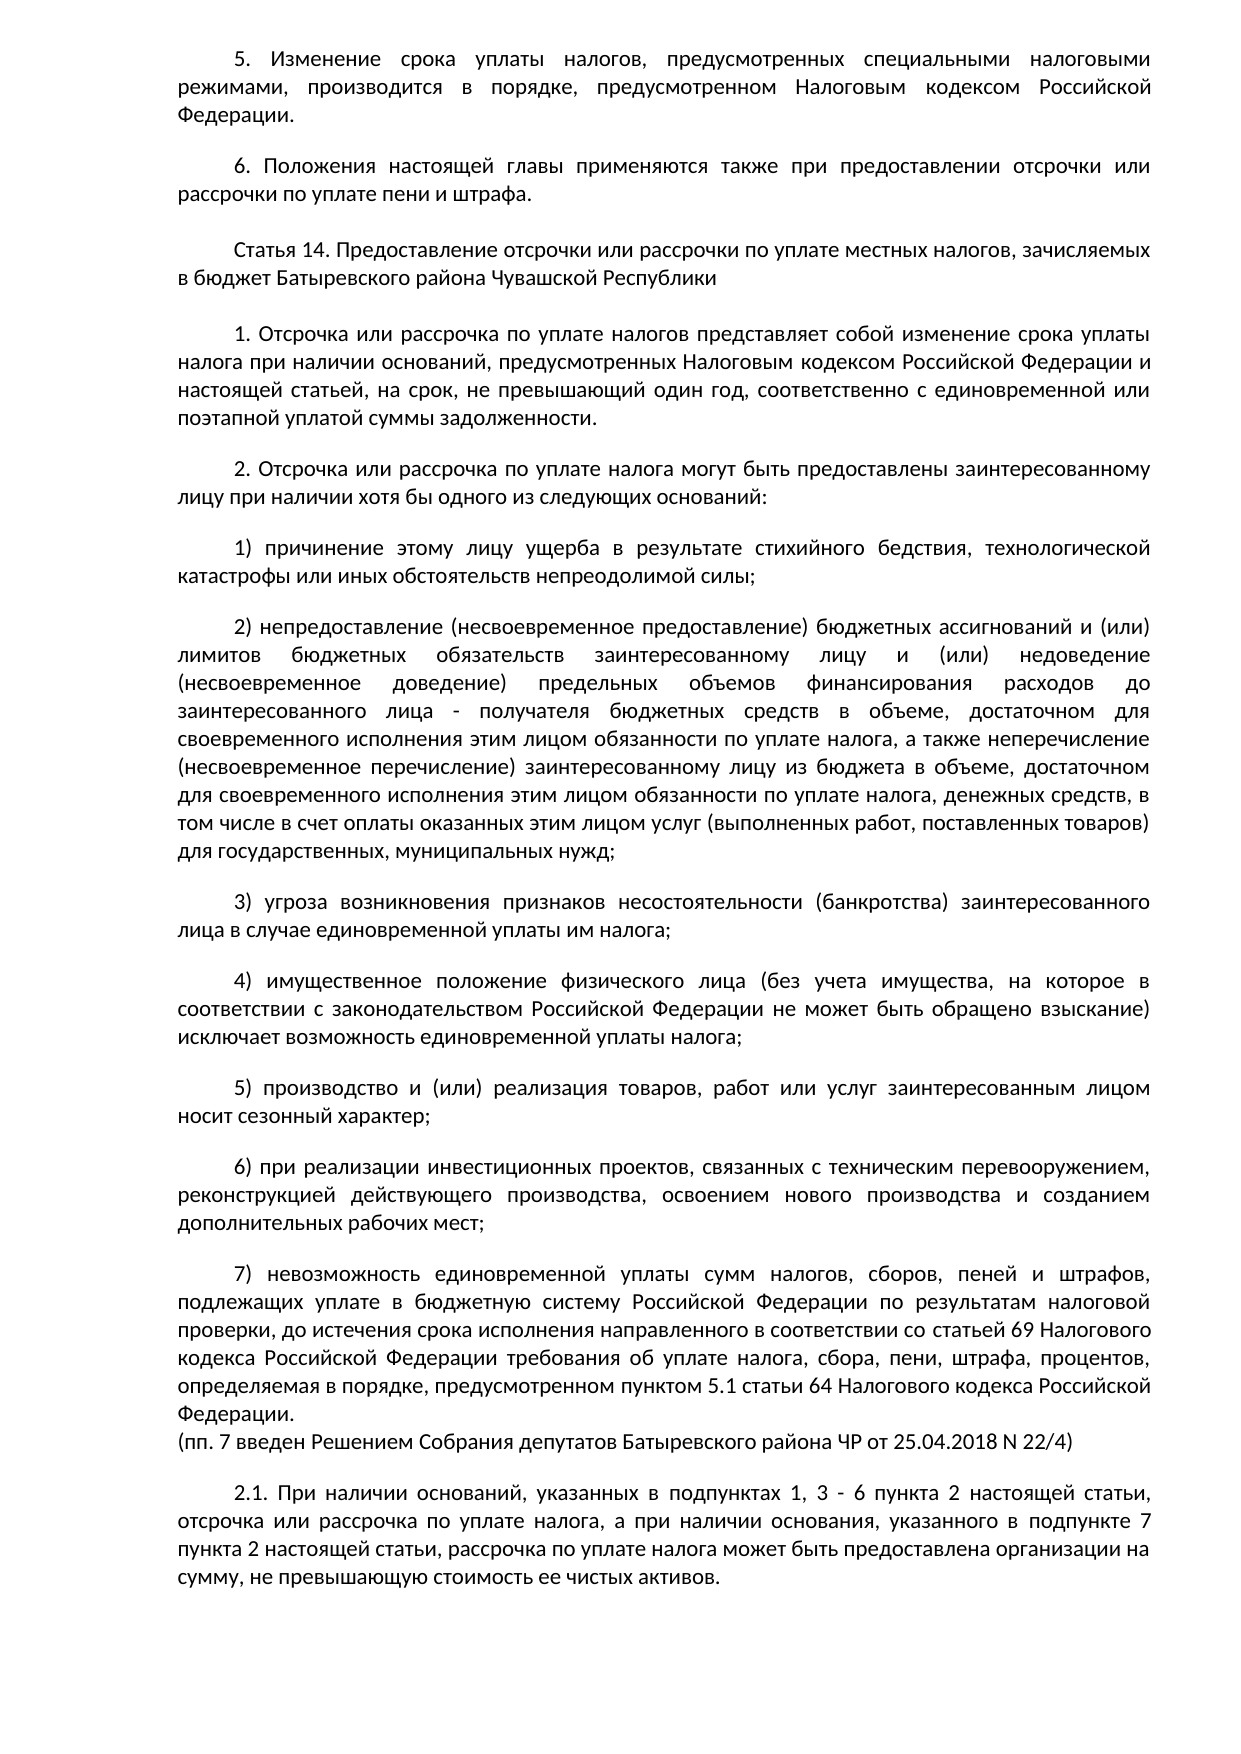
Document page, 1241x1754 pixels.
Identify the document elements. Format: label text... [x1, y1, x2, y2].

text 5. Изменение срока уплаты налогов, предусмотренных специальными налоговыми режимами, производится в порядке, предусмотренном Налоговым кодексом Российской Федерации. [177, 44, 1152, 128]
text 2.1. При наличии оснований, указанных в подпунктах 1, 3 - 6 пункта 2 настоящей статьи, отсрочка или рассрочка по уплате налога, а при наличии основания, указанного в подпункте 7 пункта 2 настоящей статьи, рассрочка по уплате налога может быть предоставлена организации на сумму, не превышающую стоимость ее чистых активов. [177, 1478, 1152, 1591]
text 2. Отсрочка или рассрочка по уплате налога могут быть предоставлены заинтересованному лицу при наличии хотя бы одного из следующих оснований: [177, 454, 1152, 511]
text 4) имущественное положение физического лица (без учета имущества, на которое в соответствии с законодательством Российской Федерации не может быть обращено взыскание) исключает возможность единовременной уплаты налога; [177, 966, 1152, 1051]
text 6) при реализации инвестиционных проектов, связанных с техническим перевооружением, реконструкцией действующего производства, освоением нового производства и созданием дополнительных рабочих мест; [177, 1152, 1152, 1236]
text 6. Положения настоящей главы применяются также при предоставлении отсрочки или рассрочки по уплате пени и штрафа. [177, 151, 1152, 207]
text Статья 14. Предоставление отсрочки или рассрочки по уплате местных налогов, зачисляемых в бюджет Батыревского района Чувашской Республики [177, 235, 1152, 291]
text (пп. 7 введен Решением Собрания депутатов Батыревского района ЧР от 25.04.2018 N 22/4) [177, 1427, 1152, 1456]
text 1. Отсрочка или рассрочка по уплате налогов представляет собой изменение срока уплаты налога при наличии оснований, предусмотренных Налоговым кодексом Российской Федерации и настоящей статьей, на срок, не превышающий один год, соответственно с единовременной или поэтапной уплатой суммы задолженности. [177, 319, 1152, 432]
text 3) угроза возникновения признаков несостоятельности (банкротства) заинтересованного лица в случае единовременной уплаты им налога; [177, 887, 1152, 943]
text 5) производство и (или) реализация товаров, работ или услуг заинтересованным лицом носит сезонный характер; [177, 1073, 1152, 1129]
text 1) причинение этому лицу ущерба в результате стихийного бедствия, технологической катастрофы или иных обстоятельств непреодолимой силы; [177, 533, 1152, 589]
text 2) непредоставление (несвоевременное предоставление) бюджетных ассигнований и (или) лимитов бюджетных обязательств заинтересованному лицу и (или) недоведение (несвоевременное доведение) предельных объемов финансирования расходов до заинтересованного лица - получателя бюджетных средств в объеме, достаточном для своевременного исполнения этим лицом обязанности по уплате налога, а также неперечисление (несвоевременное перечисление) заинтересованному лицу из бюджета в объеме, достаточном для своевременного исполнения этим лицом обязанности по уплате налога, денежных средств, в том числе в счет оплаты оказанных этим лицом услуг (выполненных работ, поставленных товаров) для государственных, муниципальных нужд; [177, 612, 1152, 864]
text 7) невозможность единовременной уплаты сумм налогов, сборов, пеней и штрафов, подлежащих уплате в бюджетную систему Российской Федерации по результатам налоговой проверки, до истечения срока исполнения направленного в соответствии со статьей 69 Налогового кодекса Российской Федерации требования об уплате налога, сбора, пени, штрафа, процентов, определяемая в порядке, предусмотренном пунктом 5.1 статьи 64 Налогового кодекса Российской Федерации. [177, 1259, 1152, 1427]
